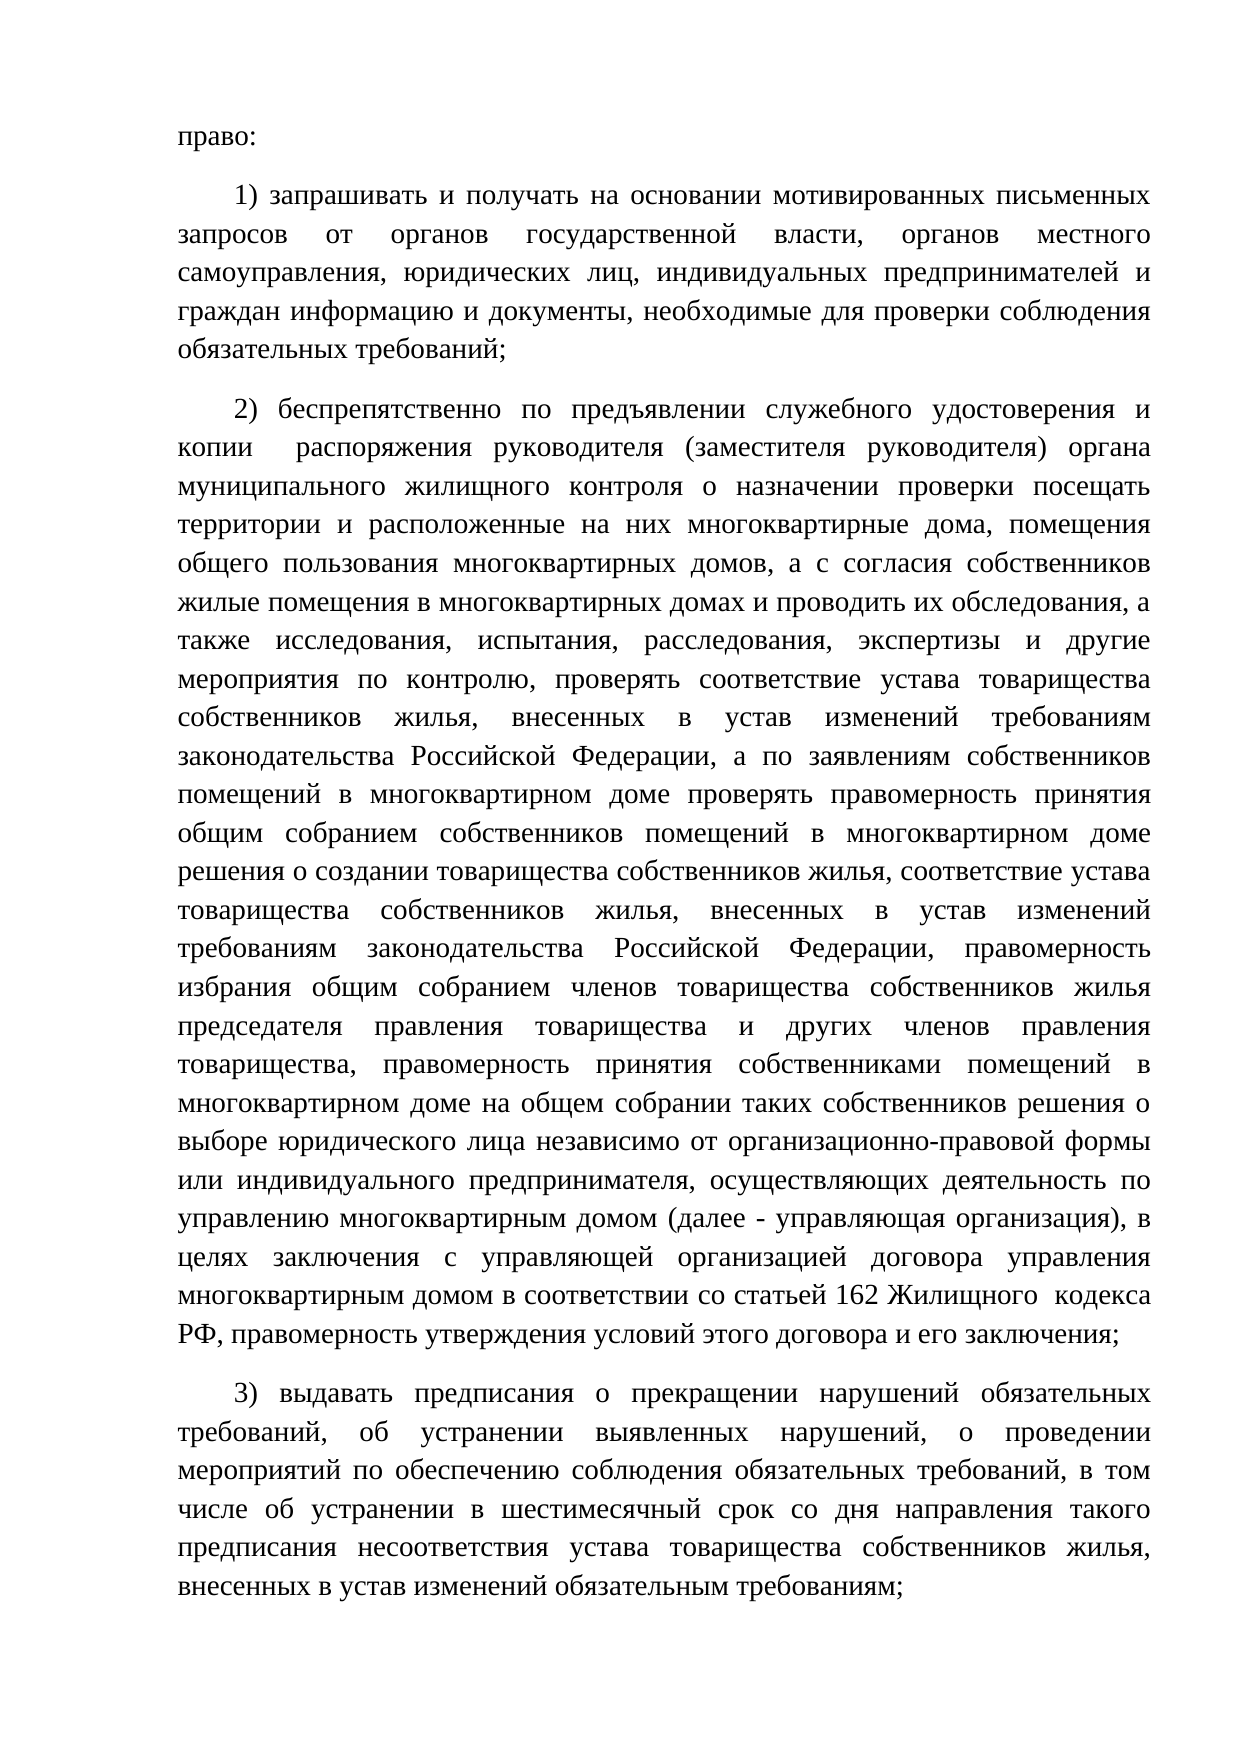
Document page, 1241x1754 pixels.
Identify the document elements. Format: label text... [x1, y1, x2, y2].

text 3) выдавать предписания о прекращении нарушений обязательных требований, об устранении выявленных нарушений, о проведении мероприятий по обеспечению соблюдения обязательных требований, в том числе об устранении в шестимесячный срок со дня направления такого предписания несоответствия устава товарищества собственников жилья, внесенных в устав изменений обязательным требованиям; [177, 1375, 1152, 1602]
text 2) беспрепятственно по предъявлении служебного удостоверения и копии распоряжения руководителя (заместителя руководителя) органа муниципального жилищного контроля о назначении проверки посещать территории и расположенные на них многоквартирные дома, помещения общего пользования многоквартирных домов, а с согласия собственников жилые помещения в многоквартирных домах и проводить их обследования, а также исследования, испытания, расследования, экспертизы и другие мероприятия по контролю, проверять соответствие устава товарищества собственников жилья, внесенных в устав изменений требованиям законодательства Российской Федерации, а по заявлениям собственников помещений в многоквартирном доме проверять правомерность принятия общим собранием собственников помещений в многоквартирном доме решения о создании товарищества собственников жилья, соответствие устава товарищества собственников жилья, внесенных в устав изменений требованиям законодательства Российской Федерации, правомерность избрания общим собранием членов товарищества собственников жилья председателя правления товарищества и других членов правления товарищества, правомерность принятия собственниками помещений в многоквартирном доме на общем собрании таких собственников решения о выборе юридического лица независимо от организационно-правовой формы или индивидуального предпринимателя, осуществляющих деятельность по управлению многоквартирным домом (далее - управляющая организация), в целях заключения с управляющей организацией договора управления многоквартирным домом в соответствии со статьей 162 Жилищного кодекса РФ, правомерность утверждения условий этого договора и его заключения; [177, 391, 1152, 1349]
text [177, 118, 1152, 152]
text 1) запрашивать и получать на основании мотивированных письменных запросов от органов государственной власти, органов местного самоуправления, юридических лиц, индивидуальных предпринимателей и граждан информацию и документы, необходимые для проверки соблюдения обязательных требований; [177, 177, 1152, 365]
